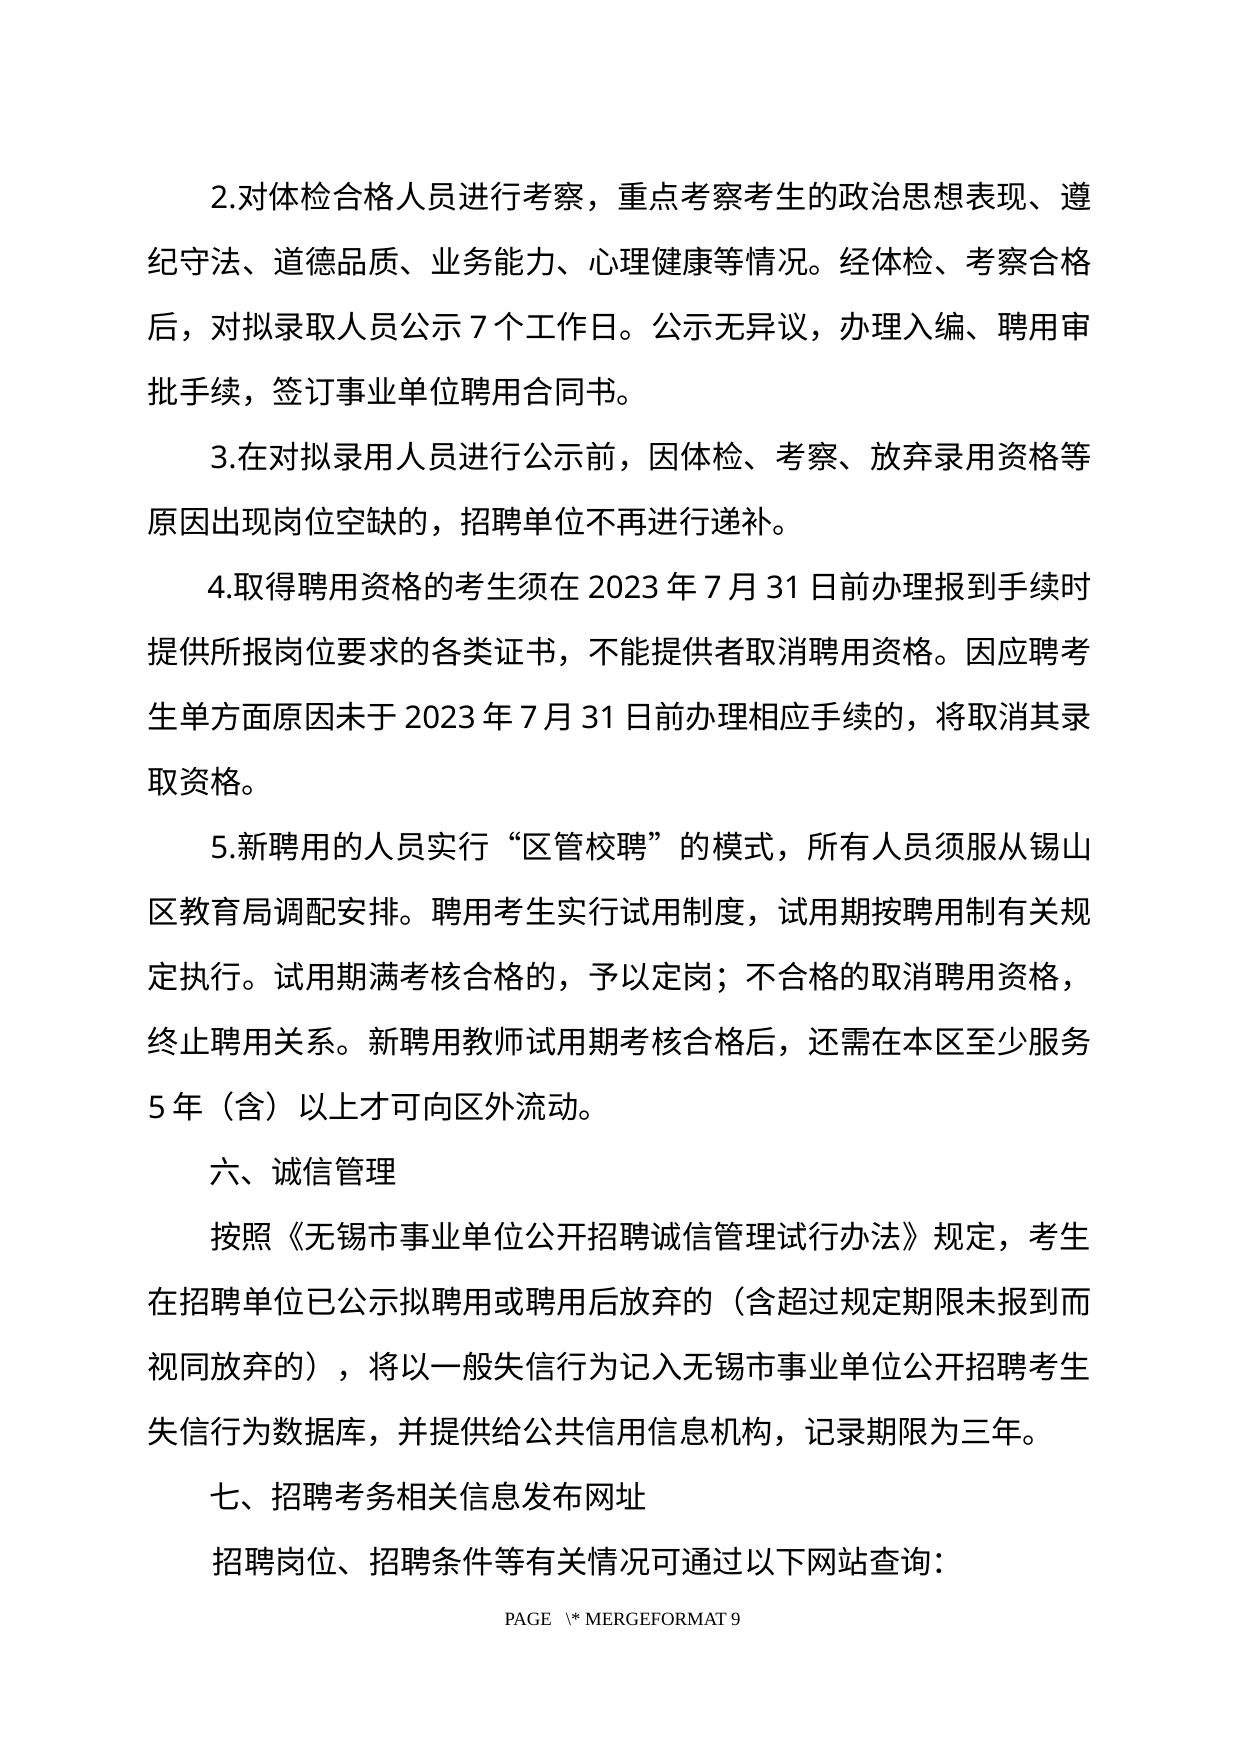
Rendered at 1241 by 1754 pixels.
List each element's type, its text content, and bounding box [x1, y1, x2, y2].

text 按照《无锡市事业单位公开招聘诚信管理试行办法》规定，考生在招聘单位已公示拟聘用或聘用后放弃的（含超过规定期限未报到而视同放弃的），将以一般失信行为记入无锡市事业单位公开招聘考生失信行为数据库，并提供给公共信用信息机构，记录期限为三年。 [148, 1202, 1092, 1462]
text 七、招聘考务相关信息发布网址 [148, 1462, 1092, 1527]
text 3.在对拟录用人员进行公示前，因体检、考察、放弃录用资格等原因出现岗位空缺的，招聘单位不再进行递补。 [148, 422, 1092, 552]
text 2.对体检合格人员进行考察，重点考察考生的政治思想表现、遵纪守法、道德品质、业务能力、心理健康等情况。经体检、考察合格后，对拟录取人员公示7个工作日。公示无异议，办理入编、聘用审批手续，签订事业单位聘用合同书。 [148, 162, 1092, 422]
text 4.取得聘用资格的考生须在2023年7月31日前办理报到手续时提供所报岗位要求的各类证书，不能提供者取消聘用资格。因应聘考生单方面原因未于2023年7月31日前办理相应手续的，将取消其录取资格。 [148, 552, 1092, 812]
text 六、诚信管理 [148, 1137, 1092, 1202]
text 5.新聘用的人员实行“区管校聘”的模式，所有人员须服从锡山区教育局调配安排。聘用考生实行试用制度，试用期按聘用制有关规定执行。试用期满考核合格的，予以定岗；不合格的取消聘用资格，终止聘用关系。新聘用教师试用期考核合格后，还需在本区至少服务5年（含）以上才可向区外流动。 [148, 812, 1092, 1137]
text 招聘岗位、招聘条件等有关情况可通过以下网站查询： [148, 1527, 1092, 1592]
